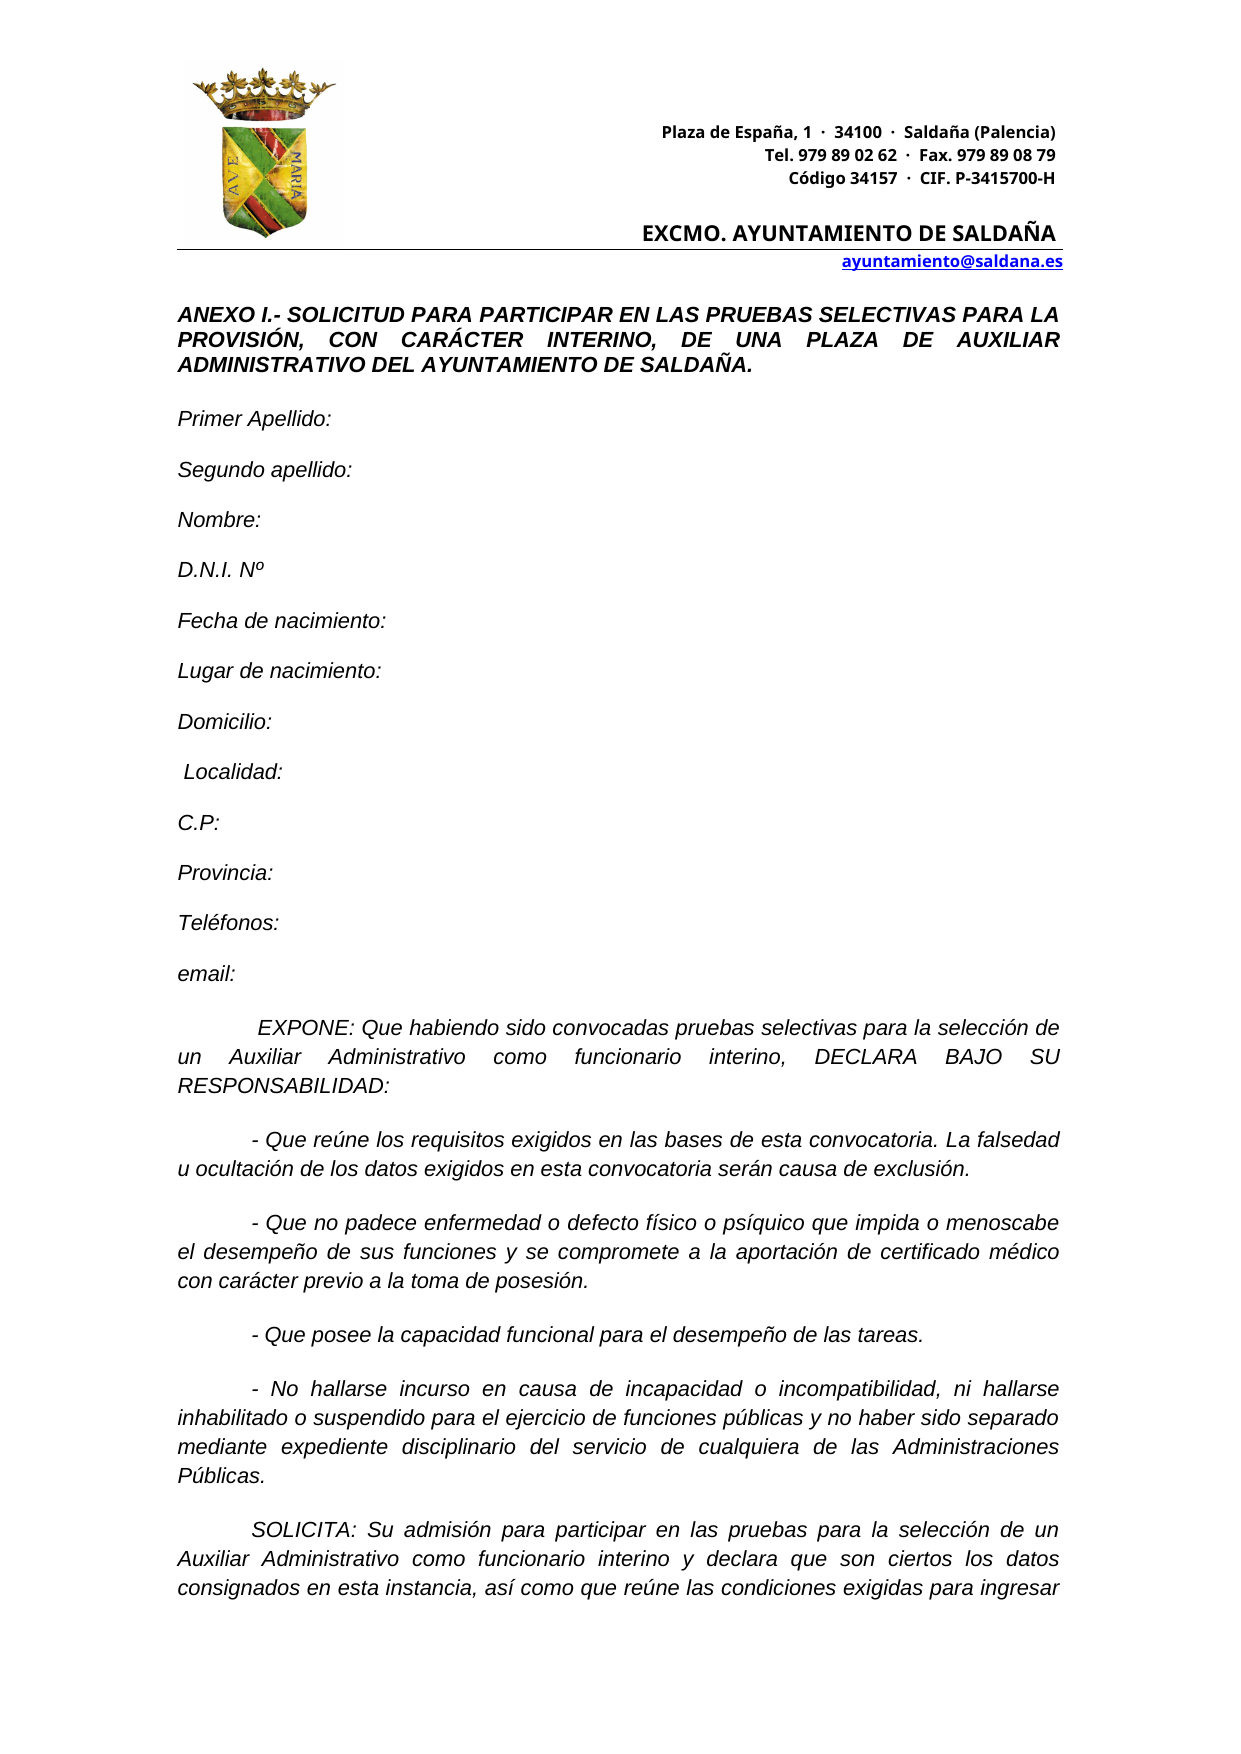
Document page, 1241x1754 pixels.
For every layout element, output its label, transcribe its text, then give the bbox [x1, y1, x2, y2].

text D.N.I. Nº [177, 557, 1063, 582]
text Teléfonos: [177, 910, 1063, 935]
text - Que reúne los requisitos exigidos en las bases de esta convocatoria. La falsedad u ocultación de los datos exigidos en esta convocatoria serán causa de exclusión. [177, 1127, 1063, 1181]
text - Que posee la capacidad funcional para el desempeño de las tareas. [177, 1322, 1063, 1347]
text Fecha de nacimiento: [177, 608, 1063, 633]
text Provincia: [177, 860, 1063, 885]
text Localidad: [177, 759, 1063, 784]
text Domicilio: [177, 708, 1063, 734]
text EXPONE: Que habiendo sido convocadas pruebas selectivas para la selección de un Auxiliar Administrativo como funcionario interino, DECLARA BAJO SU RESPONSABILIDAD: [177, 1015, 1063, 1098]
text ANEXO I.- SOLICITUD PARA PARTICIPAR EN LAS PRUEBAS SELECTIVAS PARA LA PROVISIÓN, CON CARÁCTER INTERINO, DE UNA PLAZA DE AUXILIAR ADMINISTRATIVO DEL AYUNTAMIENTO DE SALDAÑA. [177, 301, 1063, 377]
text C.P: [177, 809, 1063, 834]
text - No hallarse incurso en causa de incapacidad o incompatibilidad, ni hallarse inhabilitado o suspendido para el ejercicio de funciones públicas y no haber sido separado mediante expediente disciplinario del servicio de cualquiera de las Administraciones Públicas. [177, 1376, 1063, 1488]
text Segundo apellido: [177, 456, 1063, 482]
text Nombre: [177, 507, 1063, 532]
text Lugar de nacimiento: [177, 658, 1063, 683]
picture [184, 58, 346, 249]
text email: [177, 961, 1063, 986]
text - Que no padece enfermedad o defecto físico o psíquico que impida o menoscabe el desempeño de sus funciones y se compromete a la aportación de certificado médico con carácter previo a la toma de posesión. [177, 1210, 1063, 1293]
text Primer Apellido: [177, 406, 1063, 431]
